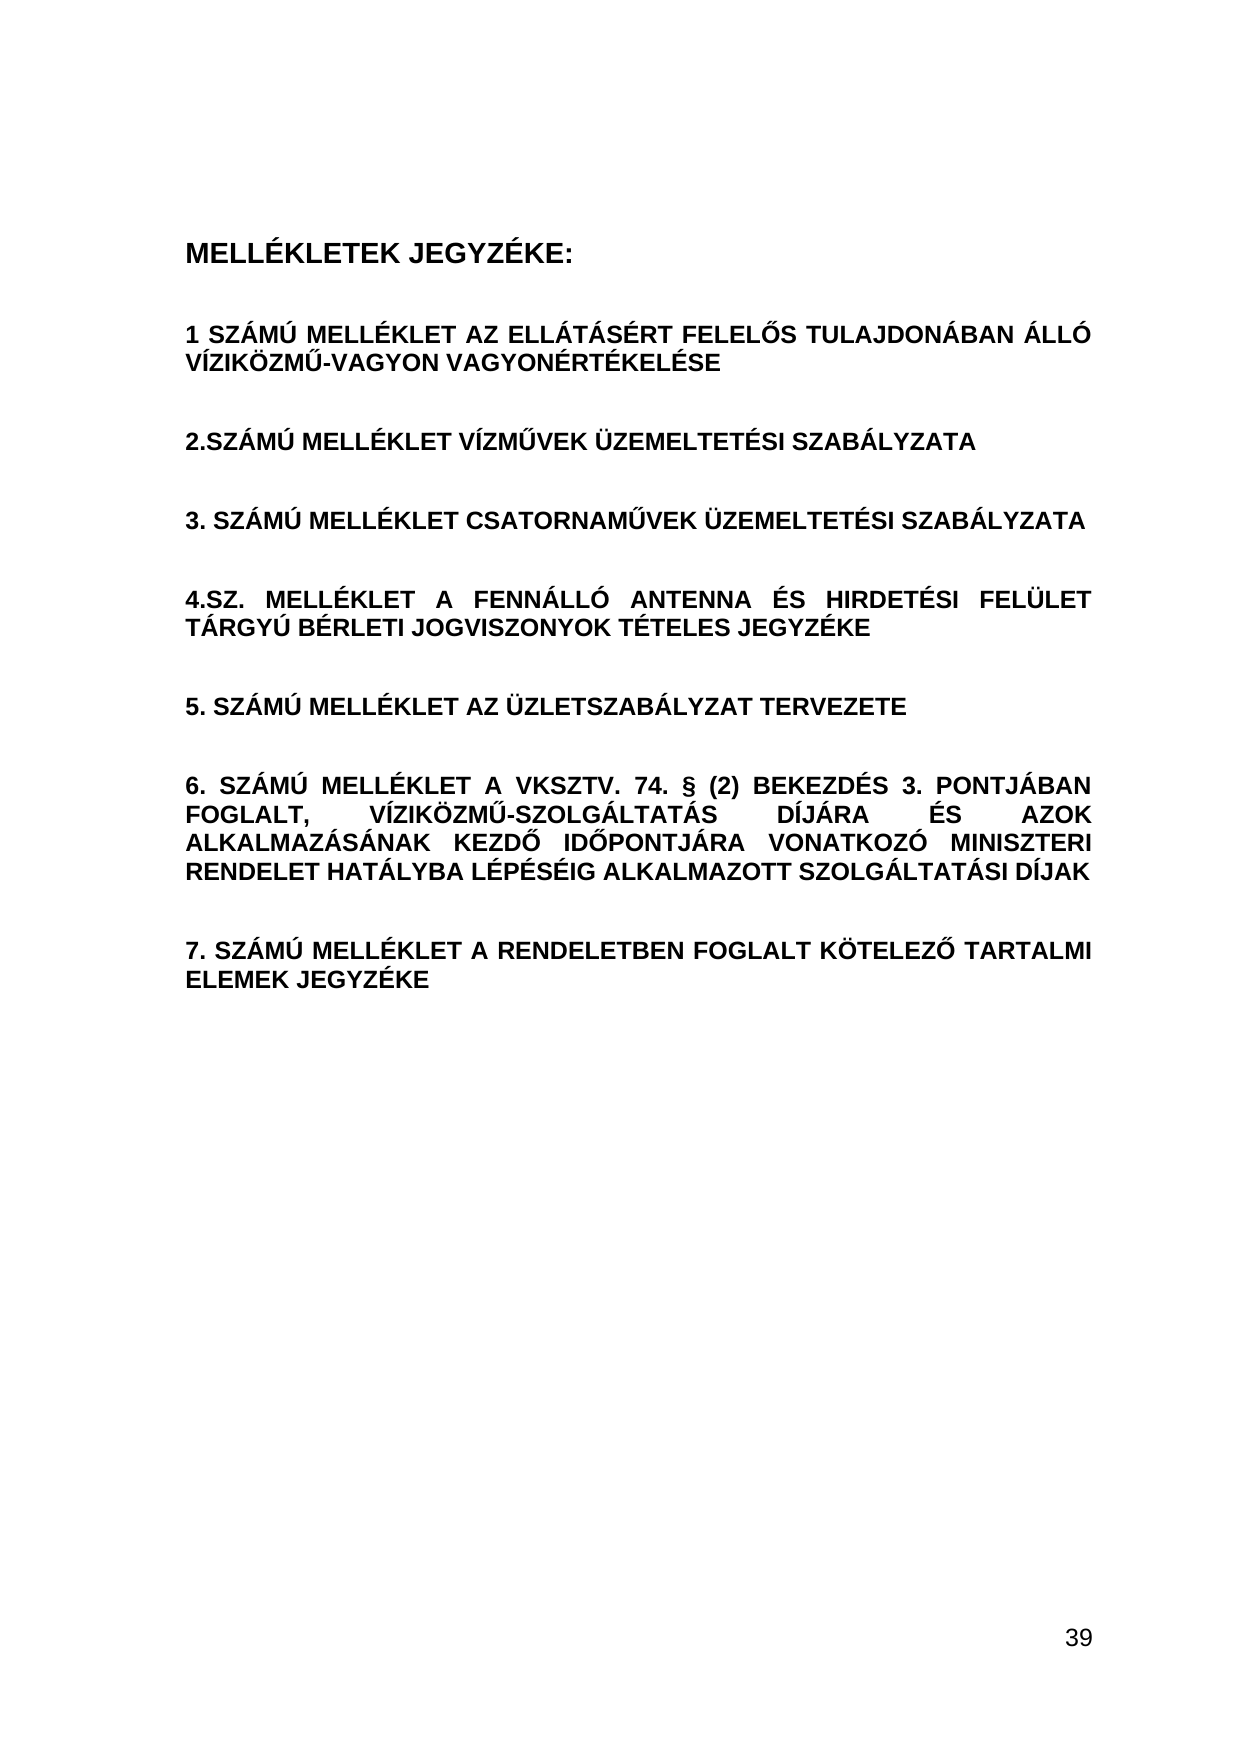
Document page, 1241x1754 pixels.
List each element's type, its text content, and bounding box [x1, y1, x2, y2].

subtitle 4.sz. melléklet a fennálló antenna és hirdetési felület tárgyú bérleti jogviszonyok tételes jegyzéke [185, 585, 1093, 642]
subtitle 3. számú melléklet csatornaművek üzemeltetési szabályzata [185, 506, 1093, 535]
subtitle 5. számú melléklet az üzletszabályzat tervezete [185, 692, 1093, 721]
subtitle 2.számú melléklet vízművek üzemeltetési szabályzata [185, 427, 1093, 456]
subtitle mellékletek jegyzéke: [185, 236, 1093, 270]
subtitle 6. számú melléklet A Vksztv. 74. § (2) bekezdés 3. pontjában foglalt, víziközmű-szolgáltatás díjára és azok alkalmazásának kezdő időpontjára vonatkozó miniszteri rendelet hatályba lépéséig alkalmazott szolgáltatási díjak [185, 771, 1093, 886]
subtitle 1 számú melléklet az Ellátásért felelős tulajdonában álló víziközmű-vagyon vagyonértékelése [185, 320, 1093, 377]
subtitle 7. számú melléklet a rendeletben foglalt kötelező tartalmi elemek jegyzéke [185, 936, 1093, 993]
